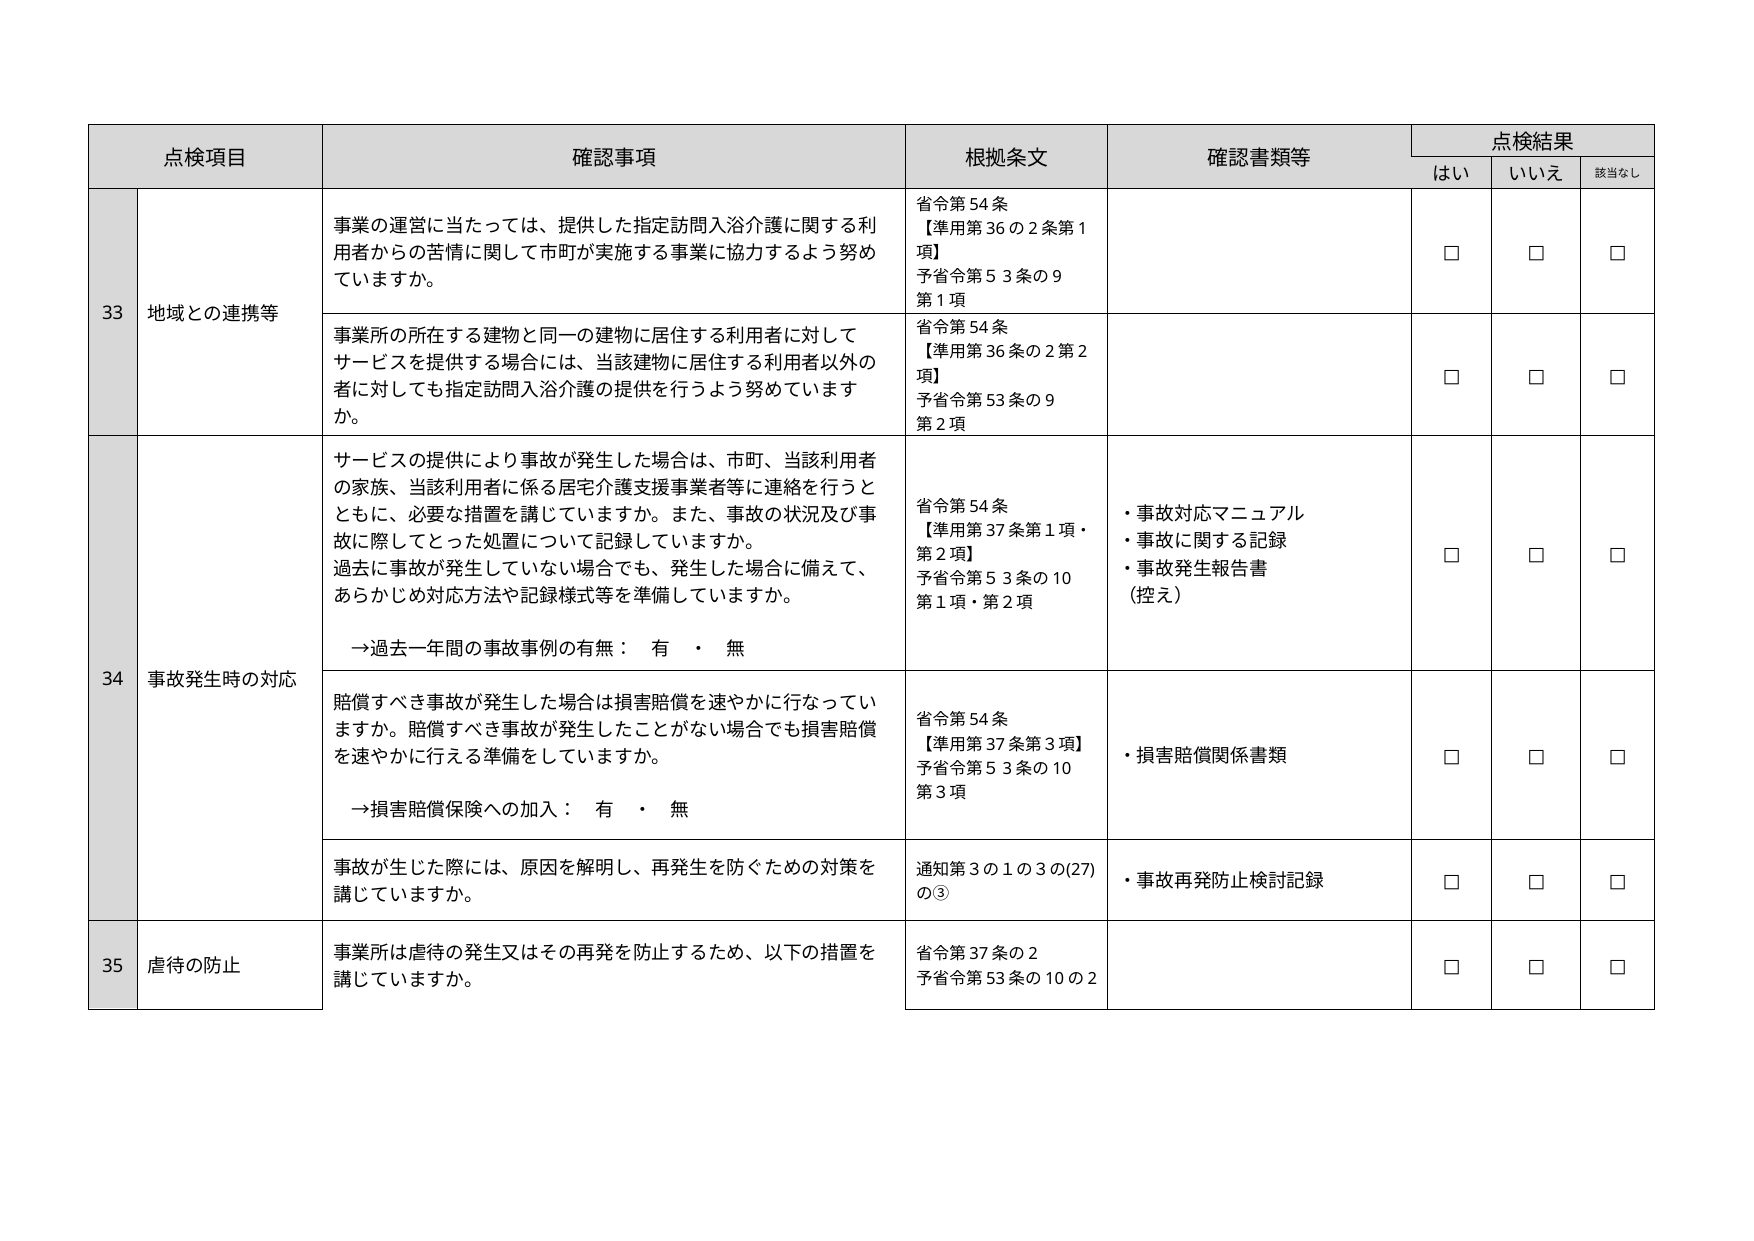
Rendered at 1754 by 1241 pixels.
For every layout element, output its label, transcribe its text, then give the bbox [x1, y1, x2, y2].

table_cell □ [1492, 671, 1580, 839]
table_cell 事故発生時の対応 [138, 436, 322, 920]
table_header 確認事項 [323, 125, 905, 188]
table_cell [1108, 921, 1411, 1008]
table_cell □ [1412, 840, 1491, 920]
table_cell 省令第54条 【準用第36条の2第2項】 予省令第53条の9 第2項 [906, 314, 1107, 435]
table_cell 事業の運営に当たっては、提供した指定訪問入浴介護に関する利用者からの苦情に関して市町が実施する事業に協力するよう努めていますか。 [323, 189, 905, 313]
table_cell □ [1581, 671, 1654, 839]
table_cell 事業所の所在する建物と同一の建物に居住する利用者に対してサービスを提供する場合には、当該建物に居住する利用者以外の者に対しても指定訪問入浴介護の提供を行うよう努めていますか。 [323, 314, 905, 435]
table_cell 34 [89, 436, 137, 920]
table_cell □ [1492, 840, 1580, 920]
table_cell □ [1581, 314, 1654, 435]
table_cell [1108, 189, 1411, 313]
table_cell 通知第３の１の３の(27)の③ [906, 840, 1107, 920]
table_header 根拠条文 [906, 125, 1107, 188]
table_cell いいえ [1492, 157, 1580, 188]
table_cell 35 [89, 921, 137, 1008]
table_cell □ [1581, 189, 1654, 313]
table_cell □ [1412, 921, 1491, 1008]
table_cell 事業所は虐待の発生又はその再発を防止するため、以下の措置を講じていますか。 [323, 921, 905, 1008]
table_cell □ [1412, 436, 1491, 670]
table_cell □ [1412, 189, 1491, 313]
table_cell □ [1412, 314, 1491, 435]
table_cell □ [1492, 189, 1580, 313]
table_cell サービスの提供により事故が発生した場合は、市町、当該利用者の家族、当該利用者に係る居宅介護支援事業者等に連絡を行うとともに、必要な措置を講じていますか。また、事故の状況及び事故に際してとった処置について記録していますか。 過去に事故が発生していない場合でも、発生した場合に備えて、あらかじめ対応方法や記録様式等を準備していますか。 →過去一年間の事故事例の有無： 有 ・ 無 [323, 436, 905, 670]
table_cell 省令第54条 【準用第37条第３項】 予省令第５3条の10 第３項 [906, 671, 1107, 839]
table_cell □ [1581, 840, 1654, 920]
table_cell □ [1581, 436, 1654, 670]
table_cell □ [1492, 436, 1580, 670]
table_cell 賠償すべき事故が発生した場合は損害賠償を速やかに行なっていますか。賠償すべき事故が発生したことがない場合でも損害賠償を速やかに行える準備をしていますか。 →損害賠償保険への加入： 有 ・ 無 [323, 671, 905, 839]
table_cell はい [1411, 157, 1491, 188]
table_header 点検結果 [1412, 125, 1654, 156]
table_cell □ [1492, 314, 1580, 435]
table_cell □ [1581, 921, 1654, 1008]
table_header 確認書類等 [1108, 125, 1411, 188]
table_cell □ [1492, 921, 1580, 1008]
table_cell ・事故対応マニュアル ・事故に関する記録 ・事故発生報告書 （控え） [1108, 436, 1411, 670]
table_cell 省令第37条の2 予省令第53条の10の2 [906, 921, 1107, 1008]
table_cell [1108, 314, 1411, 435]
table_cell 該当なし [1581, 157, 1654, 188]
table_header 点検項目 [89, 125, 322, 188]
table_cell 事故が生じた際には、原因を解明し、再発生を防ぐための対策を講じていますか。 [323, 840, 905, 920]
table_cell ・損害賠償関係書類 [1108, 671, 1411, 839]
table_cell 省令第54条 【準用第37条第１項・第２項】 予省令第５3条の10 第１項・第２項 [906, 436, 1107, 670]
table_cell 省令第54条 【準用第36の2条第1項】 予省令第５3条の9 第1項 [906, 189, 1107, 313]
table_cell ・事故再発防止検討記録 [1108, 840, 1411, 920]
table_cell 虐待の防止 [138, 921, 322, 1008]
table_cell □ [1412, 671, 1491, 839]
table_cell 地域との連携等 [138, 189, 322, 435]
table_cell 33 [89, 189, 137, 435]
